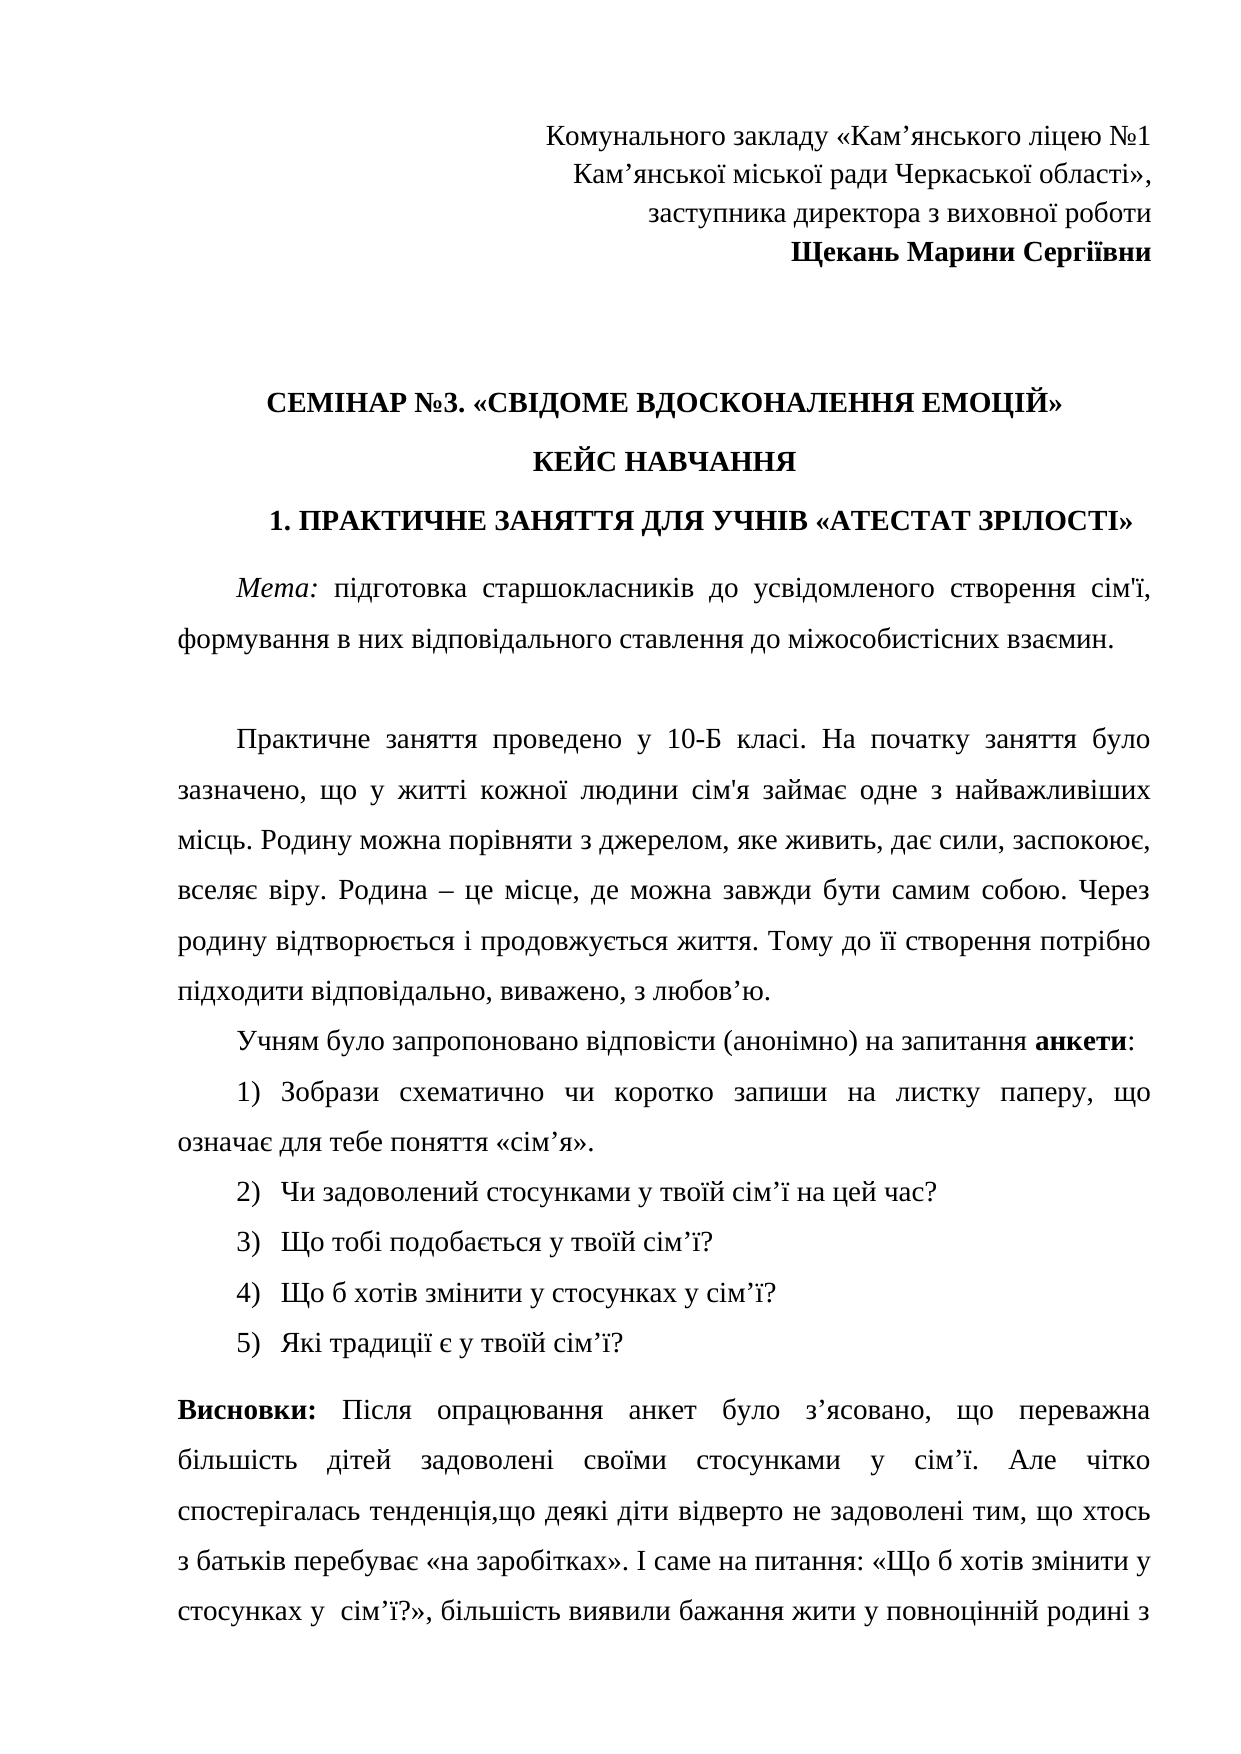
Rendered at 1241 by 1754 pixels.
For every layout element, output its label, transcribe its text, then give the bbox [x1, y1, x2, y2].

list Чи задоволений стосунками у твоїй сім’ї на цей час? [177, 1174, 1152, 1208]
list Що тобі подобається у твоїй сім’ї? [177, 1224, 1152, 1258]
text Щекань Марини Сергіївни [177, 234, 1152, 267]
text Кам’янської міської ради Черкаської області», [177, 157, 1152, 190]
list Які традиції є у твоїй сім’ї? [177, 1325, 1152, 1359]
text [177, 1392, 1152, 1627]
text Комунального закладу «Кам’янського ліцею №1 [177, 118, 1152, 152]
list Що б хотів змінити у стосунках у сім’ї? [177, 1275, 1152, 1308]
text КЕЙС НАВЧАННЯ [177, 444, 1152, 478]
text СЕМІНАР №3. «СВІДОМЕ ВДОСКОНАЛЕННЯ ЕМОЦІЙ» [177, 385, 1152, 418]
text заступника директора з виховної роботи [177, 195, 1152, 229]
list Зобрази схематично чи коротко запиши на листку паперу, що означає для тебе поняття «сім’я». [177, 1074, 1152, 1157]
text Мета: підготовка старшокласників до усвідомленого створення сім'ї, формування в них відповідального ставлення до міжособистісних взаємин. [177, 571, 1152, 654]
text Учням було запропоновано відповісти (анонімно) на запитання анкети: [177, 1023, 1152, 1057]
list ПРАКТИЧНЕ ЗАНЯТТЯ ДЛЯ УЧНІВ «АТЕСТАТ ЗРІЛОСТІ» [251, 503, 1152, 537]
text Практичне заняття проведено у 10-Б класі. На початку заняття було зазначено, що у житті кожної людини сім'я займає одне з найважливіших місць. Родину можна порівняти з джерелом, яке живить, дає сили, заспокоює, вселяє віру. Родина – це місце, де можна завжди бути самим собою. Через родину відтворюється і продовжується життя. Тому до її створення потрібно підходити відповідально, виважено, з любов’ю. [177, 721, 1152, 1007]
